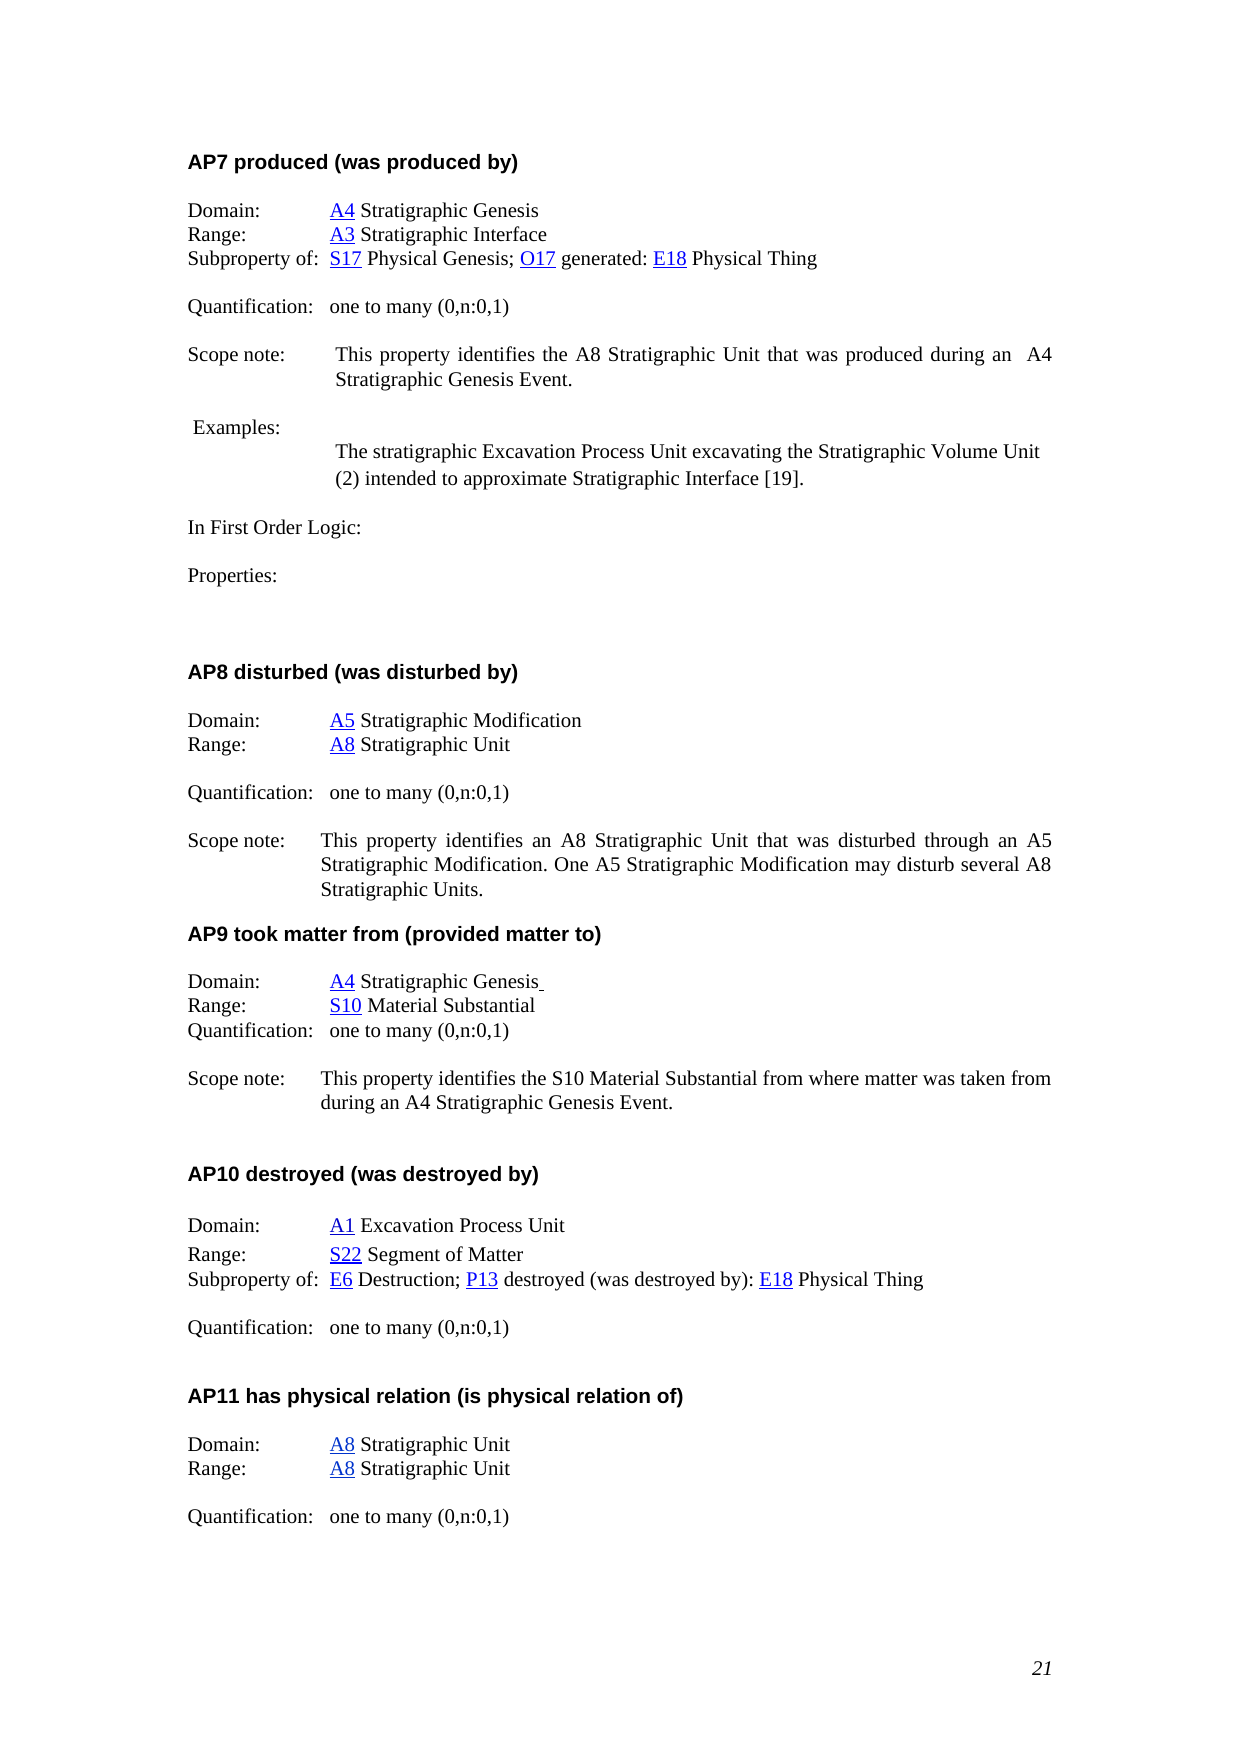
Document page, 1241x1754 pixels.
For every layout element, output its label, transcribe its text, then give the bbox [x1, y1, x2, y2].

text Quantification: one to many (0,n:0,1) [187, 1315, 1053, 1339]
text Quantification: one to many (0,n:0,1) [187, 294, 1053, 318]
text Domain: A5 Stratigraphic Modification [187, 708, 1053, 732]
text Domain: A4 Stratigraphic Genesis [187, 969, 1053, 993]
text Scope note: This property identifies an A8 Stratigraphic Unit that was disturbed through an A5 Stratigraphic Modification. One A5 Stratigraphic Modification may disturb several A8 Stratigraphic Units. [187, 828, 1053, 901]
text The stratigraphic Excavation Process Unit excavating the Stratigraphic Volume Unit (2) intended to approximate Stratigraphic Interface [19]. [335, 439, 1053, 490]
text Subproperty of: S17 Physical Genesis; O17 generated: E18 Physical Thing [187, 246, 1053, 270]
text Domain: A8 Stratigraphic Unit [187, 1432, 1053, 1456]
text Range: A3 Stratigraphic Interface [187, 222, 1053, 246]
text Range: A8 Stratigraphic Unit [187, 1456, 1053, 1480]
text Quantification: one to many (0,n:0,1) [187, 1504, 1053, 1528]
text In First Order Logic: [187, 515, 1053, 539]
subtitle AP7 produced (was produced by) [187, 150, 1053, 174]
text Examples: [187, 414, 1053, 439]
text Subproperty of: E6 Destruction; P13 destroyed (was destroyed by): E18 Physical Thing [187, 1267, 1053, 1291]
subtitle AP10 destroyed (was destroyed by) [187, 1162, 1053, 1186]
subtitle AP9 took matter from (provided matter to) [187, 921, 1053, 945]
text Range: S10 Material Substantial [187, 993, 1053, 1017]
text Quantification: one to many (0,n:0,1) [187, 1017, 1053, 1042]
text Domain: A4 Stratigraphic Genesis [187, 198, 1053, 222]
text Domain: A1 Excavation Process Unit [187, 1210, 1053, 1239]
text Range: A8 Stratigraphic Unit [187, 732, 1053, 756]
text Scope note: This property identifies the S10 Material Substantial from where matter was taken from during an A4 Stratigraphic Genesis Event. [187, 1066, 1053, 1114]
subtitle AP11 has physical relation (is physical relation of) [187, 1384, 1053, 1408]
text Scope note: This property identifies the A8 Stratigraphic Unit that was produced during an A4 Stratigraphic Genesis Event. [187, 342, 1053, 391]
text Properties: [187, 563, 1053, 587]
text Range: S22 Segment of Matter [187, 1239, 1053, 1267]
subtitle AP8 disturbed (was disturbed by) [187, 660, 1053, 684]
text Quantification: one to many (0,n:0,1) [187, 780, 1053, 804]
